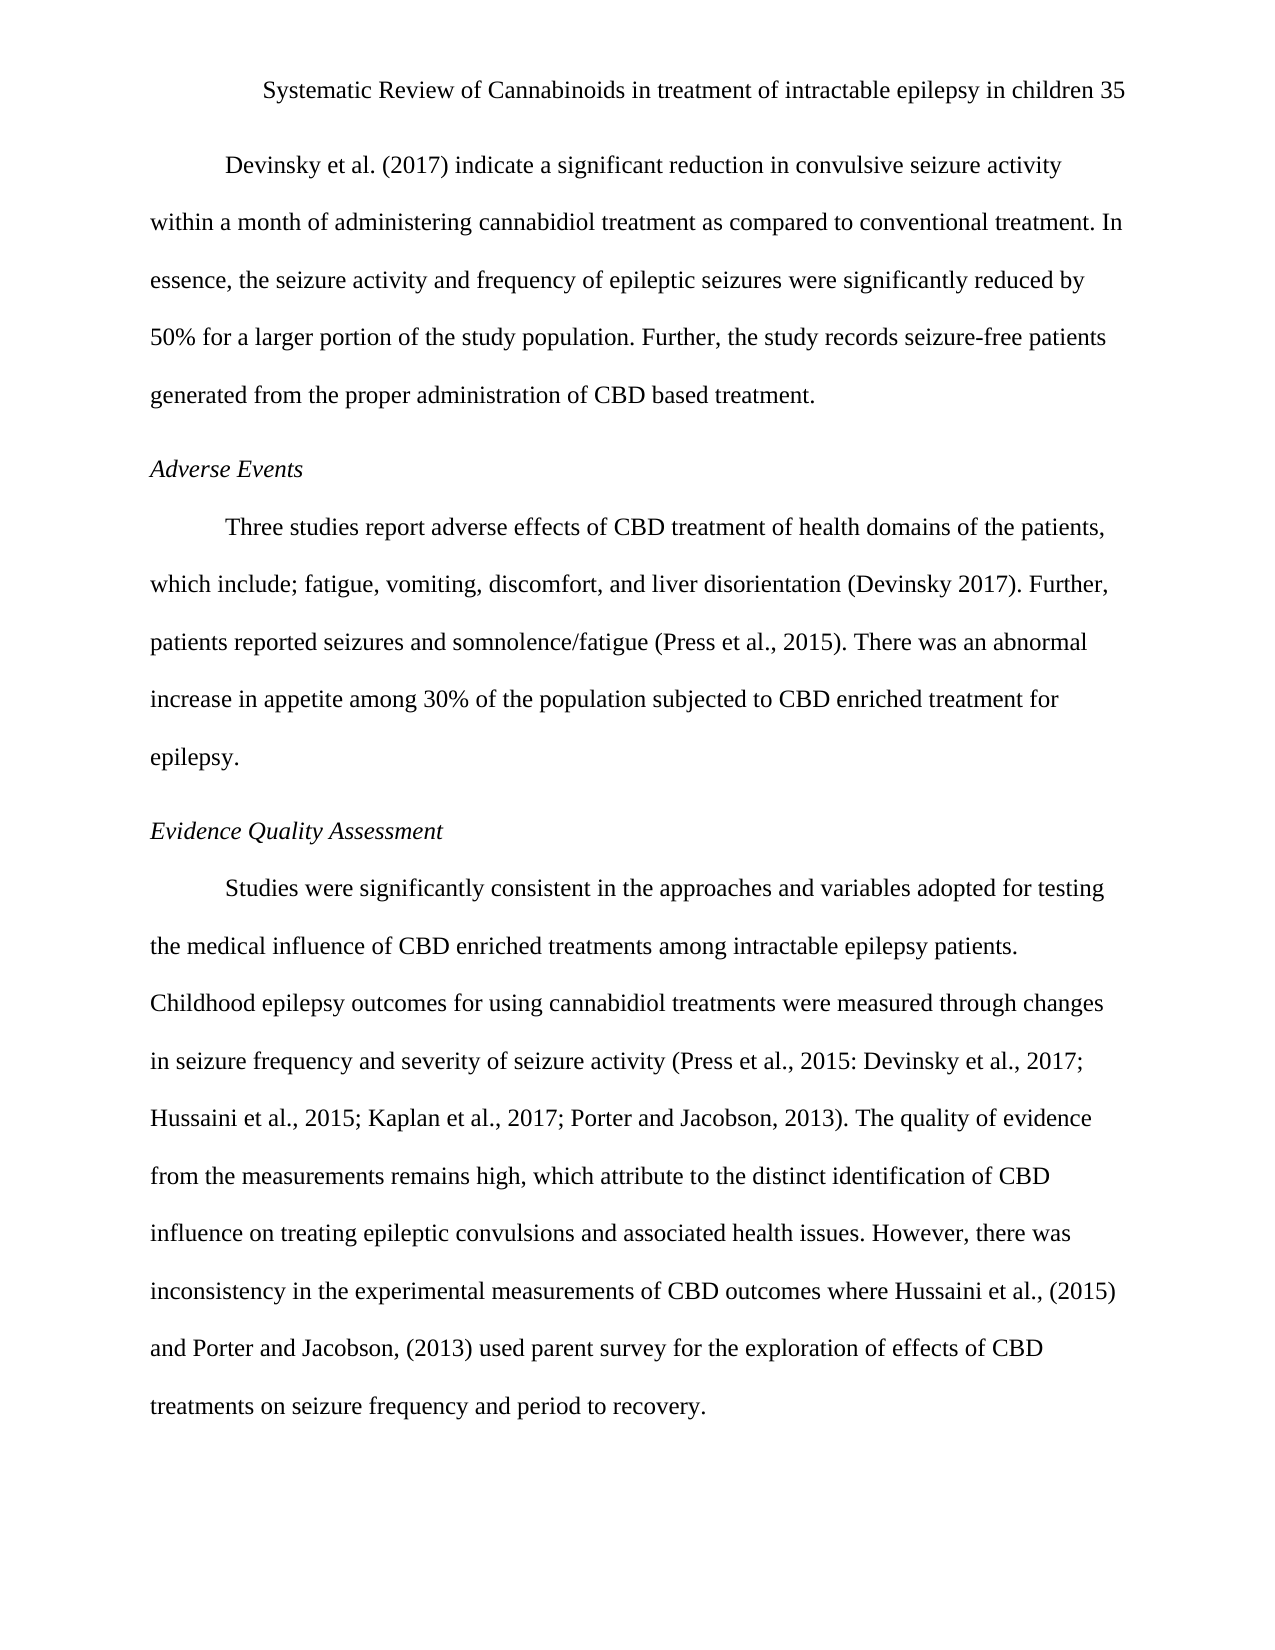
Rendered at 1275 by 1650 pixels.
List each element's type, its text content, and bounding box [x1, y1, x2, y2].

text Three studies report adverse effects of CBD treatment of health domains of the patients, which include; fatigue, vomiting, discomfort, and liver disorientation (Devinsky 2017). Further, patients reported seizures and somnolence/fatigue (Press et al., 2015). There was an abnormal increase in appetite among 30% of the population subjected to CBD enriched treatment for epilepsy. [150, 512, 1125, 770]
text Studies were significantly consistent in the approaches and variables adopted for testing the medical influence of CBD enriched treatments among intractable epilepsy patients. Childhood epilepsy outcomes for using cannabidiol treatments were measured through changes in seizure frequency and severity of seizure activity (Press et al., 2015: Devinsky et al., 2017; Hussaini et al., 2015; Kaplan et al., 2017; Porter and Jacobson, 2013). The quality of evidence from the measurements remains high, which attribute to the distinct identification of CBD influence on treating epileptic convulsions and associated health issues. However, there was inconsistency in the experimental measurements of CBD outcomes where Hussaini et al., (2015) and Porter and Jacobson, (2013) used parent survey for the exploration of effects of CBD treatments on seizure frequency and period to recovery. [150, 873, 1125, 1419]
subtitle Evidence Quality Assessment [150, 816, 1125, 844]
text Devinsky et al. (2017) indicate a significant reduction in convulsive seizure activity within a month of administering cannabidiol treatment as compared to conventional treatment. In essence, the seizure activity and frequency of epileptic seizures were significantly reduced by 50% for a larger portion of the study population. Further, the study records seizure-free patients generated from the proper administration of CBD based treatment. [150, 150, 1125, 409]
subtitle Adverse Events [150, 454, 1125, 483]
